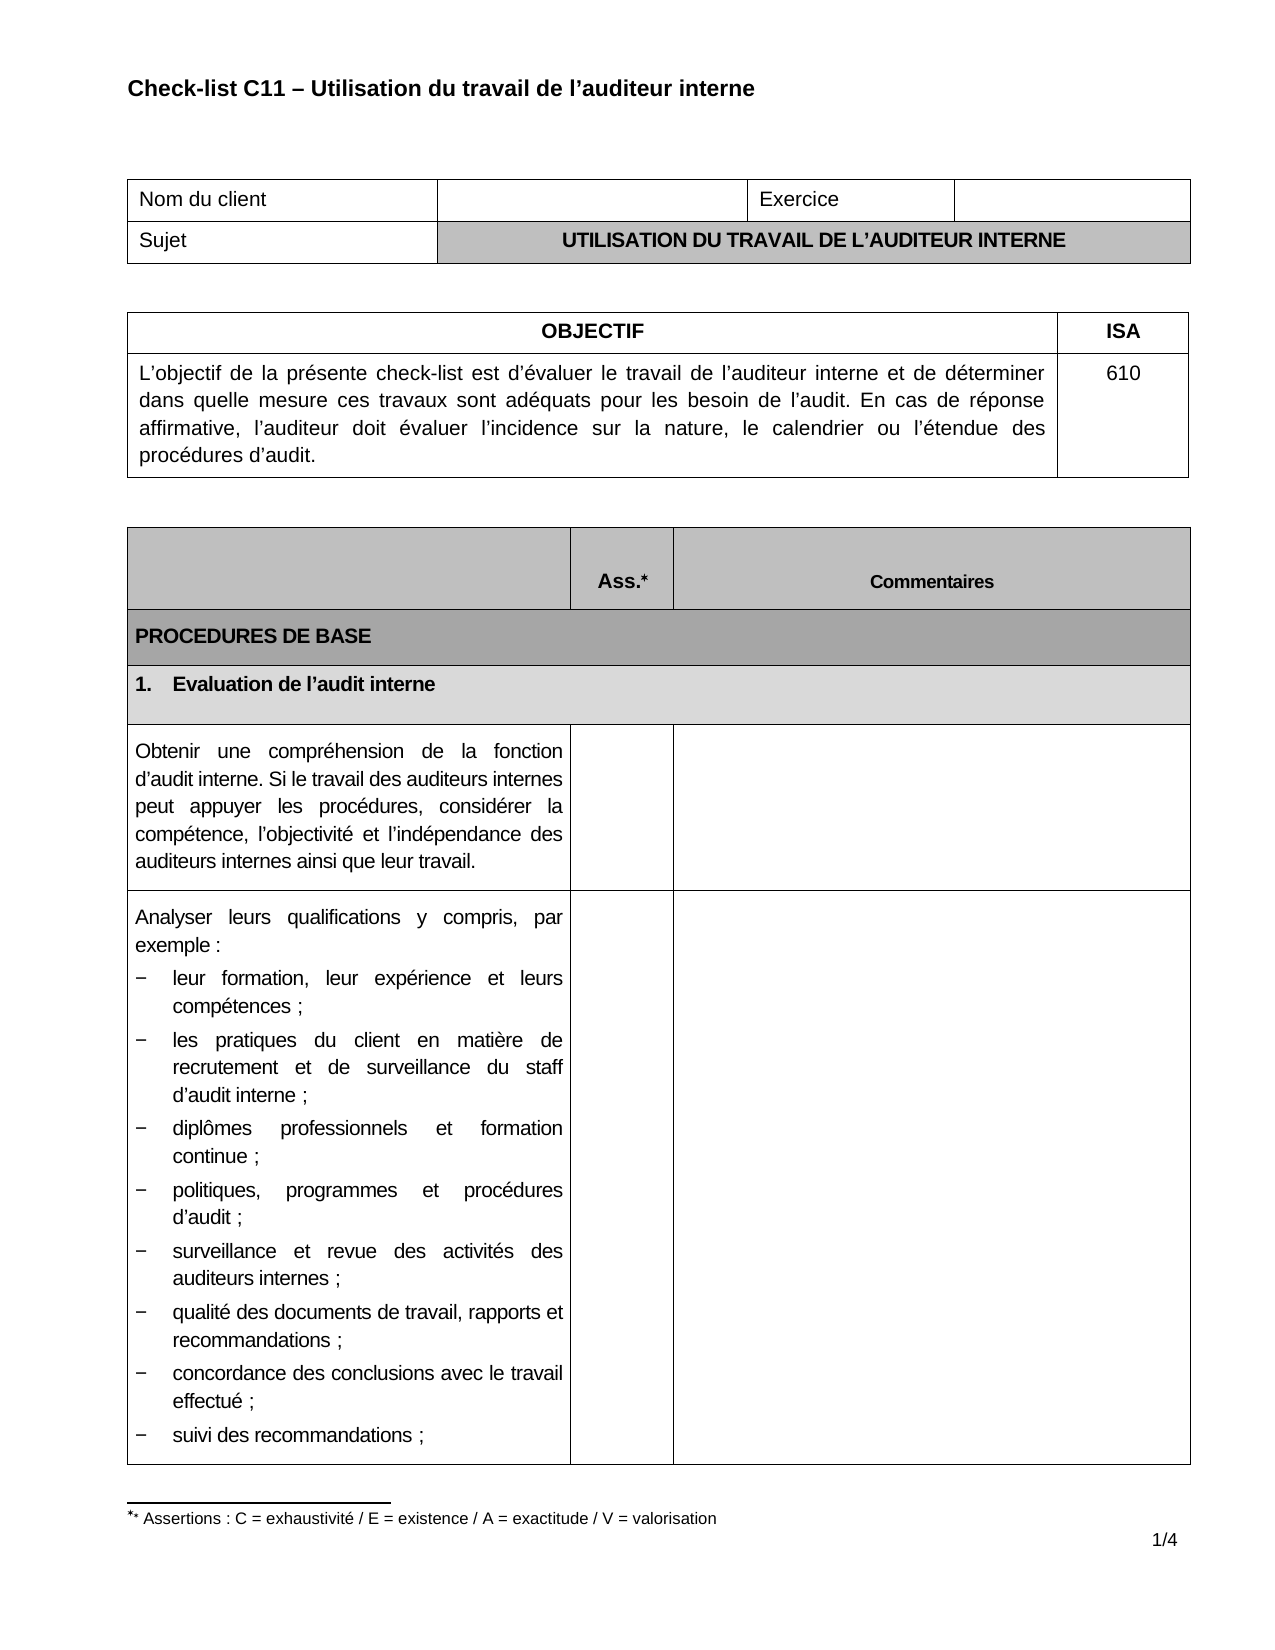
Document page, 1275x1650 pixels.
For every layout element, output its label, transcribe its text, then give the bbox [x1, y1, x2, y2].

table_header ISA [1058, 313, 1188, 353]
table_cell [571, 725, 673, 890]
table_header Exercice [748, 180, 954, 221]
table_header Commentaires [674, 528, 1190, 609]
table_cell L’objectif de la présente check-list est d’évaluer le travail de l’auditeur interne et de déterminer dans quelle mesure ces travaux sont adéquats pour les besoin de l’audit. En cas de réponse affirmative, l’auditeur doit évaluer l’incidence sur la nature, le calendrier ou l’étendue des procédures d’audit. [128, 354, 1057, 477]
table_header [955, 180, 1190, 221]
table_cell Evaluation de l’audit interne [128, 666, 1190, 724]
table_cell UTILISATION DU TRAVAIL DE L’AUDITEUR INTERNE [438, 222, 1190, 263]
table_cell [674, 725, 1190, 890]
table_cell Sujet [128, 222, 437, 263]
table_cell 610 [1058, 354, 1188, 477]
table_header [128, 528, 570, 609]
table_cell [128, 891, 570, 1464]
table_cell [571, 891, 673, 1464]
table_cell [674, 891, 1190, 1464]
table_header OBJECTIF [128, 313, 1057, 353]
table_header [438, 180, 747, 221]
table_cell Obtenir une compréhension de la fonction d’audit interne. Si le travail des auditeurs internes peut appuyer les procédures, considérer la compétence, l’objectivité et l’indépendance des auditeurs internes ainsi que leur travail. [128, 725, 570, 890]
table_header Ass. [571, 528, 673, 609]
table_cell PROCEDURES DE BASE [128, 610, 1190, 665]
table_header Nom du client [128, 180, 437, 221]
